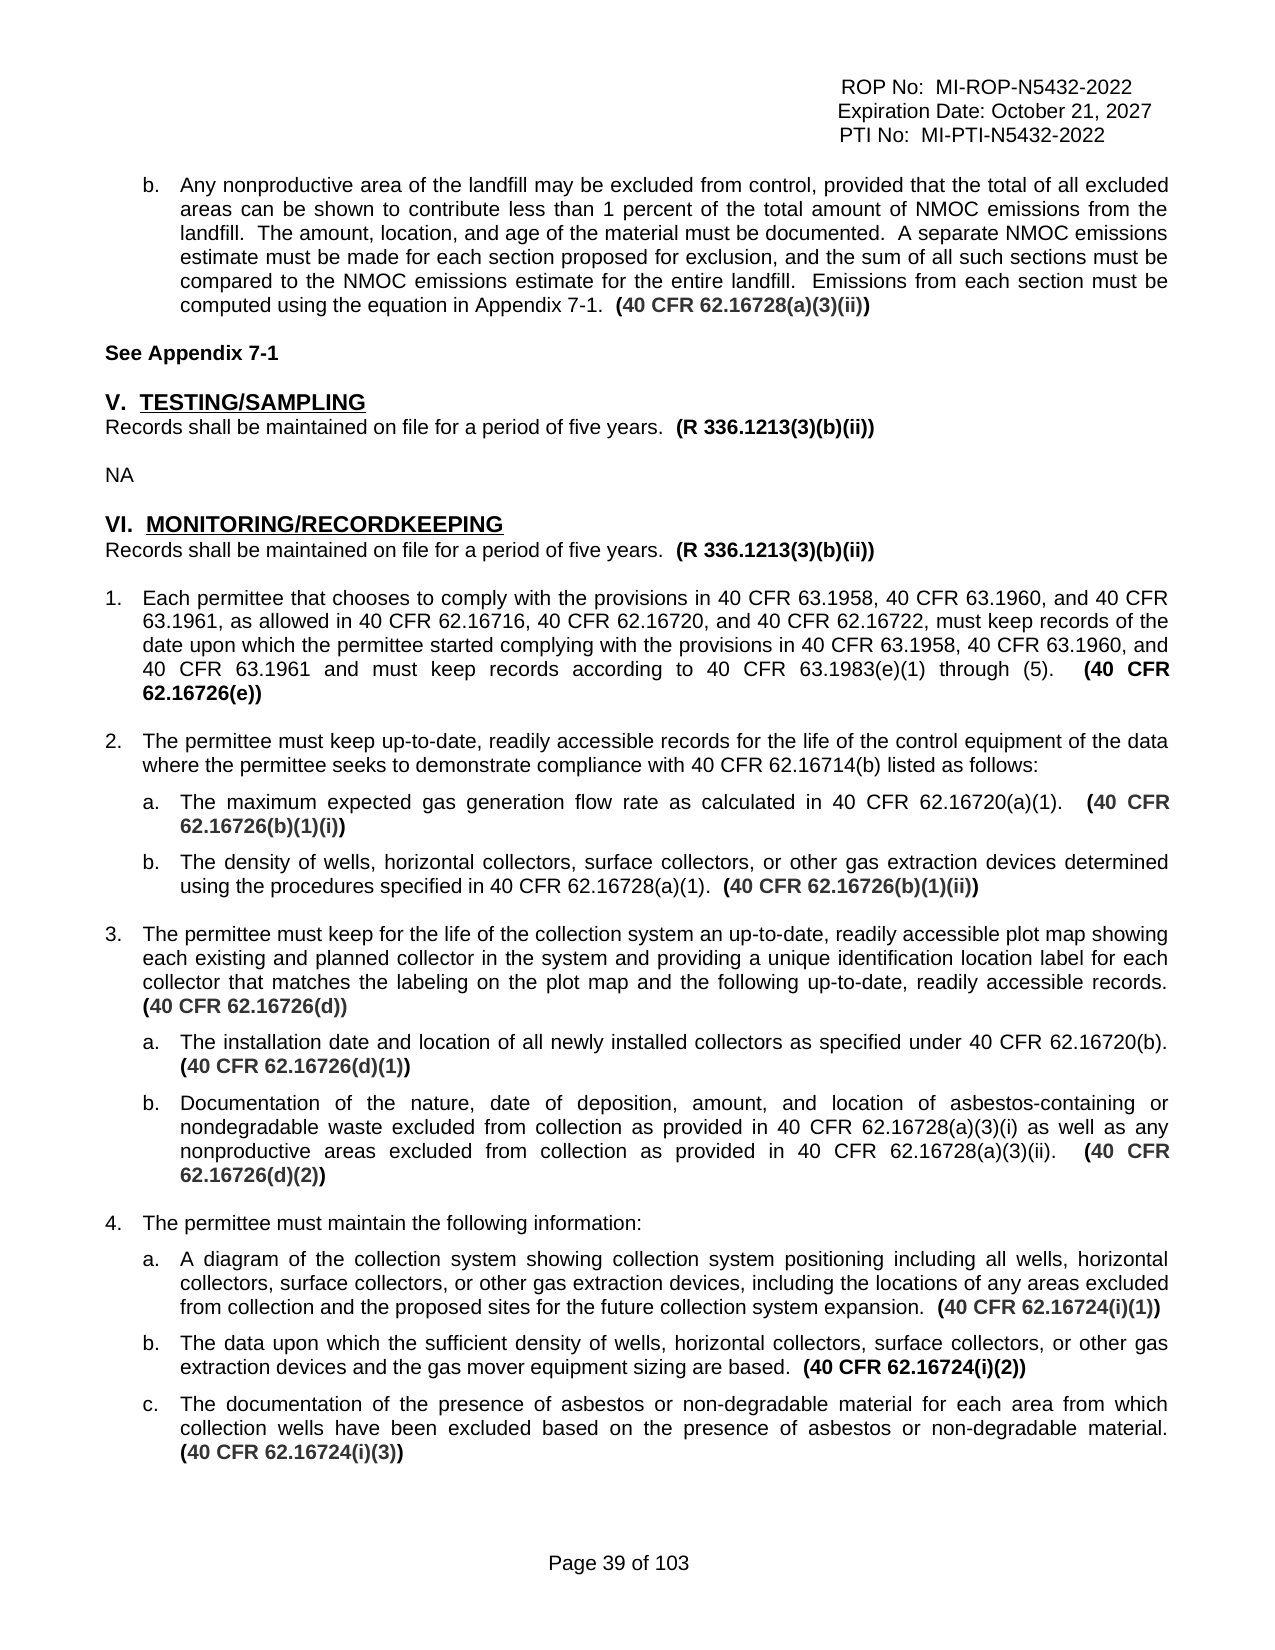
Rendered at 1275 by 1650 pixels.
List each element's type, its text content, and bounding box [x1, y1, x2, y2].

text See Appendix 7-1 [105, 341, 1170, 365]
text Records shall be maintained on file for a period of five years. (R 336.1213(3)(b)(ii)) [105, 537, 1170, 561]
text V. TESTING/SAMPLING [105, 389, 1170, 415]
text VI. MONITORING/RECORDKEEPING [105, 511, 1170, 537]
list A diagram of the collection system showing collection system positioning including all wells, horizontal collectors, surface collectors, or other gas extraction devices, including the locations of any areas excluded from collection and the proposed sites for the future collection system expansion. (40 CFR 62.16724(i)(1)) [142, 1247, 1170, 1319]
text b. Any nonproductive area of the landfill may be excluded from control, provided that the total of all excluded areas can be shown to contribute less than 1 percent of the total amount of NMOC emissions from the landfill. The amount, location, and age of the material must be documented. A separate NMOC emissions estimate must be made for each section proposed for exclusion, and the sum of all such sections must be compared to the NMOC emissions estimate for the entire landfill. Emissions from each section must be computed using the equation in Appendix 7-1. (40 CFR 62.16728(a)(3)(ii)) [142, 173, 1170, 317]
list The documentation of the presence of asbestos or non-degradable material for each area from which collection wells have been excluded based on the presence of asbestos or non-degradable material. (40 CFR 62.16724(i)(3)) [142, 1392, 1170, 1463]
text Records shall be maintained on file for a period of five years. (R 336.1213(3)(b)(ii)) [105, 415, 1170, 439]
list The maximum expected gas generation flow rate as calculated in 40 CFR 62.16720(a)(1). (40 CFR 62.16726(b)(1)(i)) [142, 789, 1170, 837]
list The data upon which the sufficient density of wells, horizontal collectors, surface collectors, or other gas extraction devices and the gas mover equipment sizing are based. (40 CFR 62.16724(i)(2)) [142, 1331, 1170, 1379]
list The permittee must keep for the life of the collection system an up-to-date, readily accessible plot map showing each existing and planned collector in the system and providing a unique identification location label for each collector that matches the labeling on the plot map and the following up-to-date, readily accessible records. (40 CFR 62.16726(d)) [105, 922, 1170, 1018]
list The density of wells, horizontal collectors, surface collectors, or other gas extraction devices determined using the procedures specified in 40 CFR 62.16728(a)(1). (40 CFR 62.16726(b)(1)(ii)) [142, 850, 1170, 898]
list The permittee must keep up-to-date, readily accessible records for the life of the control equipment of the data where the permittee seeks to demonstrate compliance with 40 CFR 62.16714(b) listed as follows: [105, 729, 1170, 777]
list The permittee must maintain the following information: [105, 1210, 1170, 1234]
text 1. Each permittee that chooses to comply with the provisions in 40 CFR 63.1958, 40 CFR 63.1960, and 40 CFR 63.1961, as allowed in 40 CFR 62.16716, 40 CFR 62.16720, and 40 CFR 62.16722, must keep records of the date upon which the permittee started complying with the provisions in 40 CFR 63.1958, 40 CFR 63.1960, and 40 CFR 63.1961 and must keep records according to 40 CFR 63.1983(e)(1) through (5). (40 CFR 62.16726(e)) [105, 585, 1170, 705]
list The installation date and location of all newly installed collectors as specified under 40 CFR 62.16720(b). (40 CFR 62.16726(d)(1)) [142, 1030, 1170, 1078]
text NA [105, 463, 1170, 487]
list Documentation of the nature, date of deposition, amount, and location of asbestos-containing or nondegradable waste excluded from collection as provided in 40 CFR 62.16728(a)(3)(i) as well as any nonproductive areas excluded from collection as provided in 40 CFR 62.16728(a)(3)(ii). (40 CFR 62.16726(d)(2)) [142, 1091, 1170, 1186]
